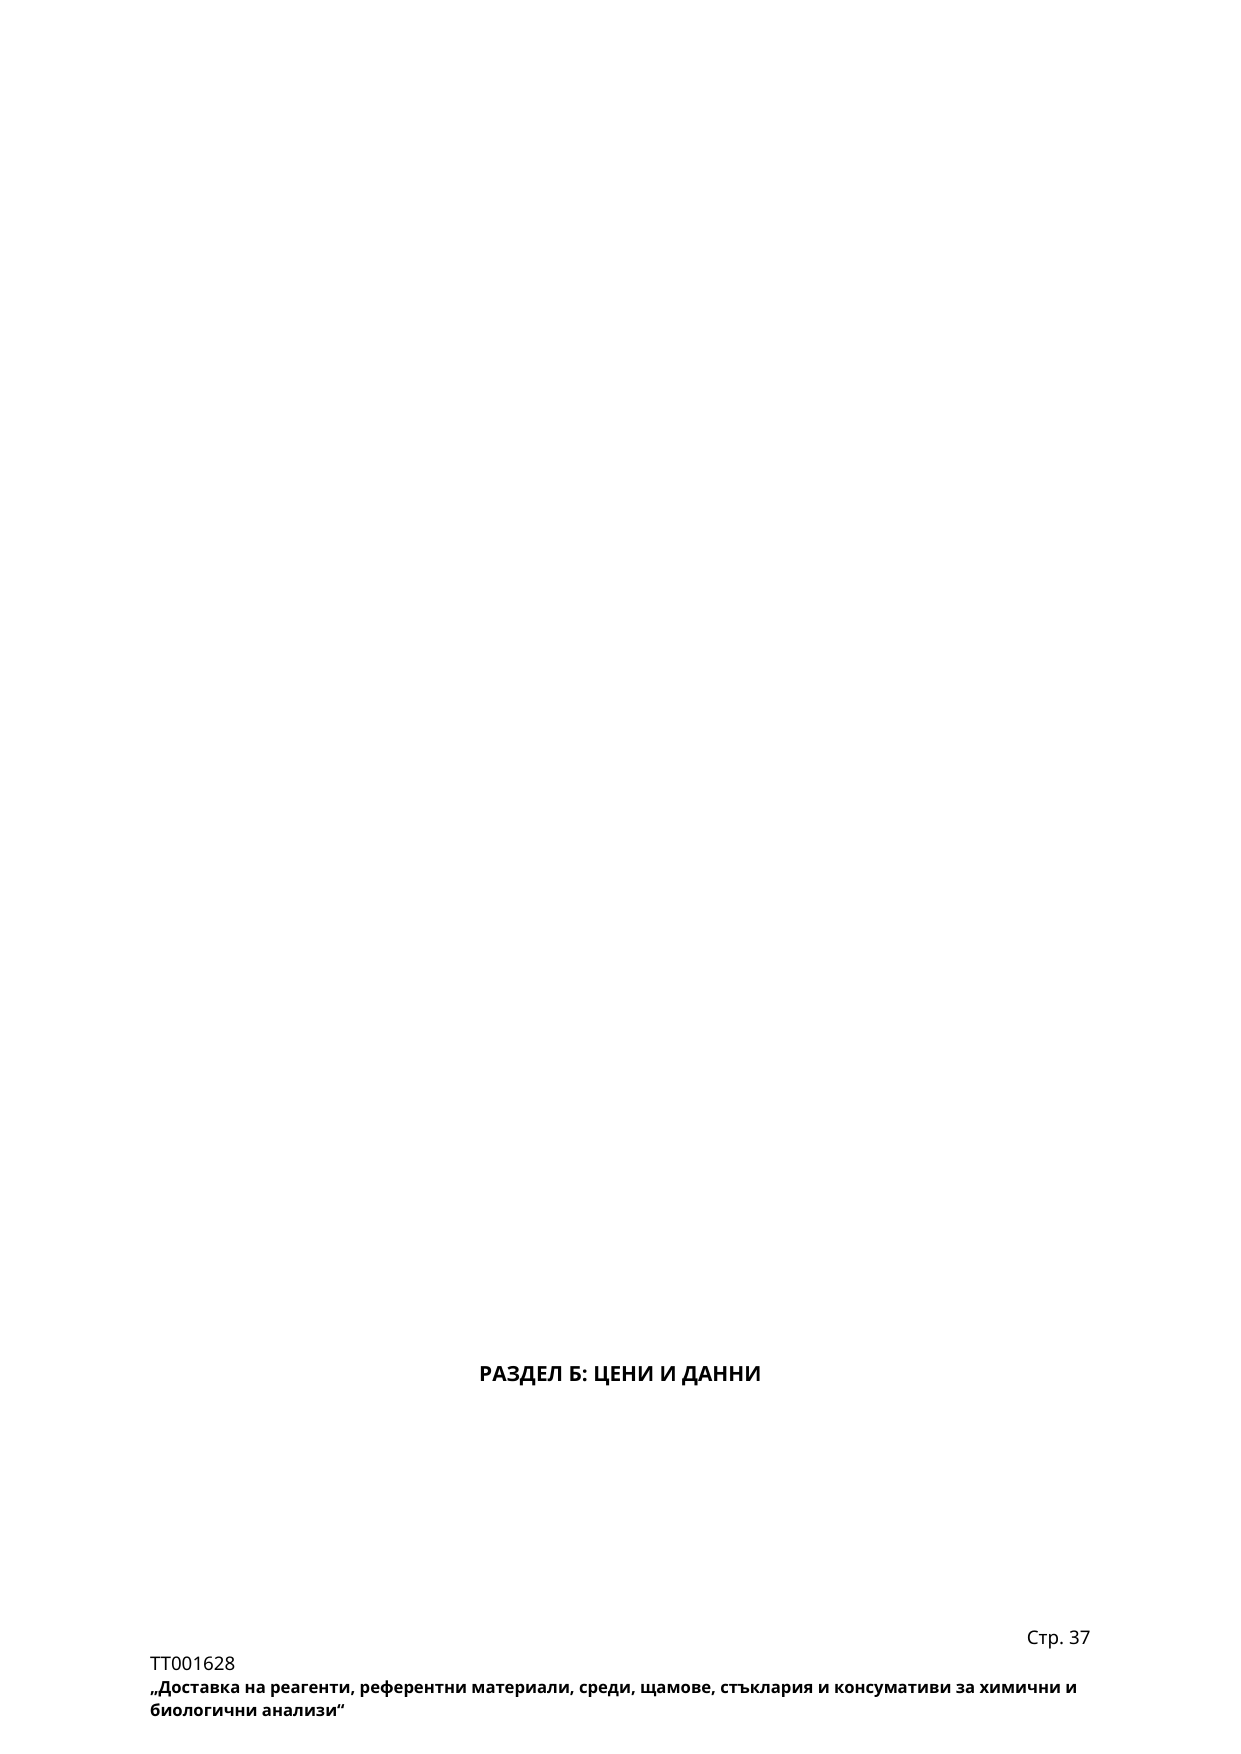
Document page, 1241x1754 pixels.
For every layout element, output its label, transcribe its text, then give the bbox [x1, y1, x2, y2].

text РАЗДЕЛ Б: ЦЕНИ И ДАННИ [150, 1359, 1090, 1388]
